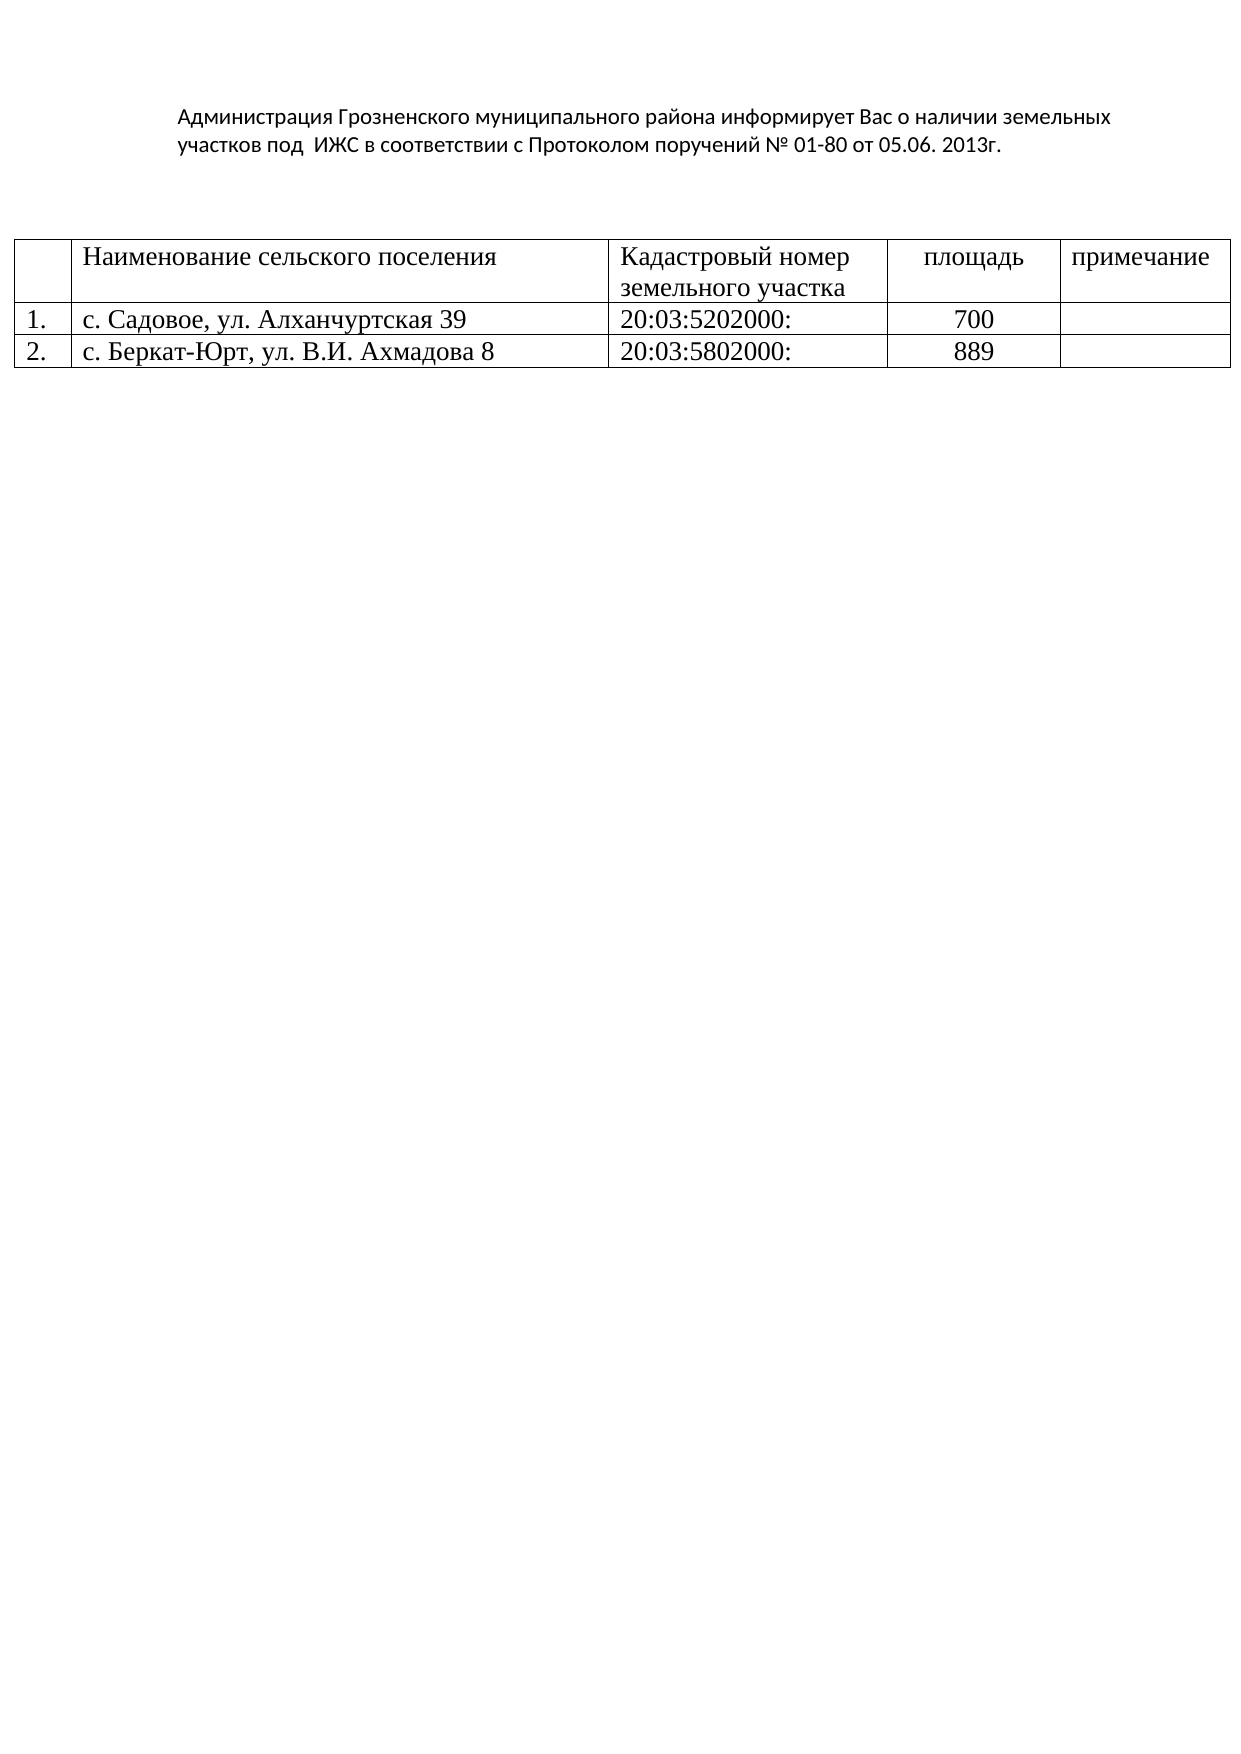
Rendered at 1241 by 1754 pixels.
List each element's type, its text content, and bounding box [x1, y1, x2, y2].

table_cell с. Беркат-Юрт, ул. В.И. Ахмадова 8 [72, 335, 608, 367]
table_cell [1061, 335, 1230, 367]
table_header площадь [888, 240, 1060, 302]
table_cell 20:03:5802000: [609, 335, 887, 367]
table_cell [1061, 303, 1230, 334]
table_cell 20:03:5202000: [609, 303, 887, 334]
table_cell 2. [15, 335, 71, 367]
table_cell 889 [888, 335, 1060, 367]
table_header [15, 240, 71, 302]
table_header Кадастровый номер земельного участка [609, 240, 887, 302]
table_cell 700 [888, 303, 1060, 334]
table_header Наименование сельского поселения [72, 240, 608, 302]
table_cell с. Садовое, ул. Алханчуртская 39 [72, 303, 608, 334]
table_cell 1. [15, 303, 71, 334]
table_header примечание [1061, 240, 1230, 302]
